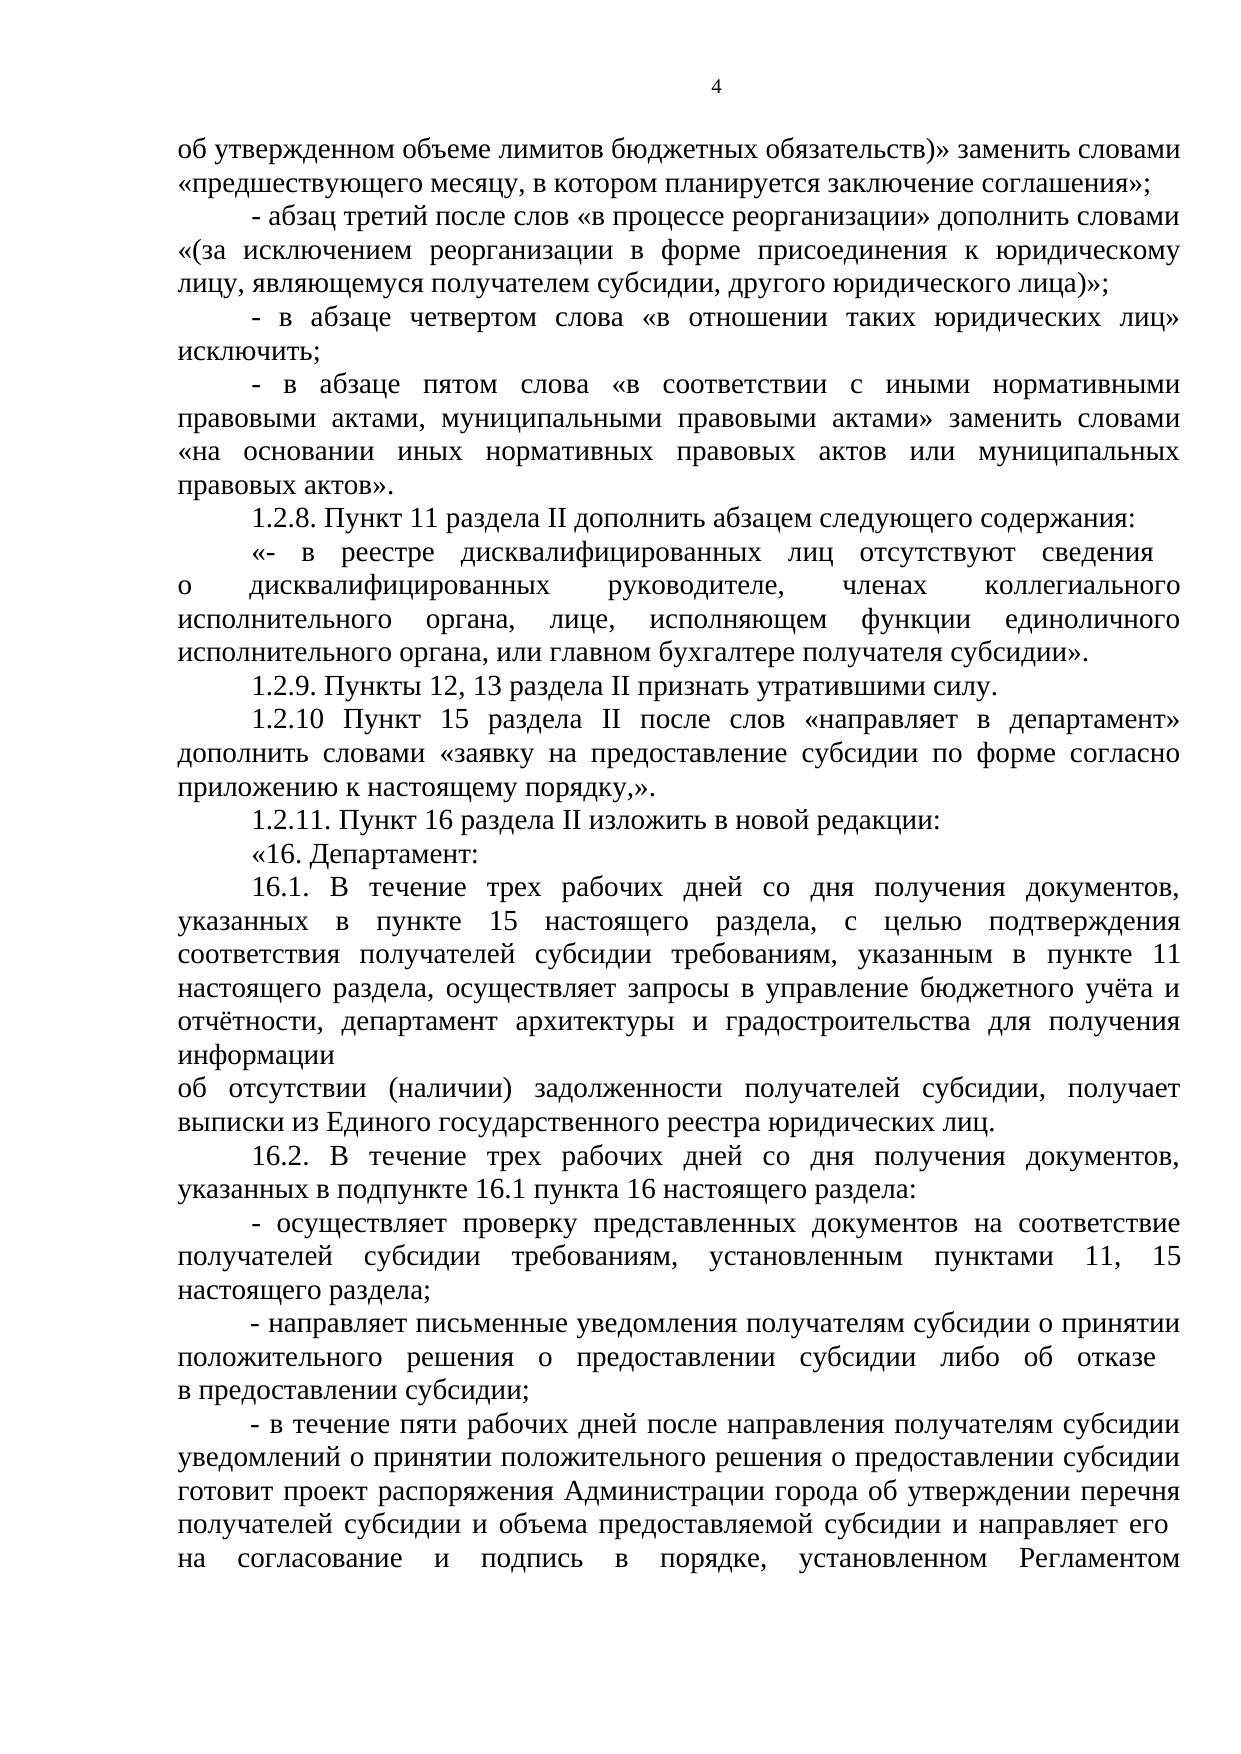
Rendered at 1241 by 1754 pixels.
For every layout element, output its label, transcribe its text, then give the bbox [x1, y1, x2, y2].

text - направляет письменные уведомления получателям субсидии о принятии положительного решения о предоставлении субсидии либо об отказе в предоставлении субсидии; [177, 1305, 1181, 1406]
text 1.2.8. Пункт 11 раздела II дополнить абзацем следующего содержания: [177, 500, 1181, 534]
text «16. Департамент: [177, 836, 1181, 869]
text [177, 1406, 1181, 1574]
text 16.2. В течение трех рабочих дней со дня получения документов, указанных в подпункте 16.1 пункта 16 настоящего раздела: [177, 1138, 1181, 1205]
text 1.2.9. Пункты 12, 13 раздела II признать утратившими силу. [177, 668, 1181, 702]
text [177, 131, 1181, 198]
text - в абзаце пятом слова «в соответствии с иными нормативными правовыми актами, муниципальными правовыми актами» заменить словами «на основании иных нормативных правовых актов или муниципальных правовых актов». [177, 366, 1181, 500]
text - абзац третий после слов «в процессе реорганизации» дополнить словами «(за исключением реорганизации в форме присоединения к юридическому лицу, являющемуся получателем субсидии, другого юридического лица)»; [177, 198, 1181, 299]
text 1.2.11. Пункт 16 раздела II изложить в новой редакции: [177, 802, 1181, 836]
text 1.2.10 Пункт 15 раздела II после слов «направляет в департамент» дополнить словами «заявку на предоставление субсидии по форме согласно приложению к настоящему порядку,». [177, 702, 1181, 802]
text 16.1. В течение трех рабочих дней со дня получения документов, указанных в пункте 15 настоящего раздела, с целью подтверждения соответствия получателей субсидии требованиям, указанным в пункте 11 настоящего раздела, осуществляет запросы в управление бюджетного учёта и отчётности, департамент архитектуры и градостроительства для получения информации об отсутствии (наличии) задолженности получателей субсидии, получает выписки из Единого государственного реестра юридических лиц. [177, 869, 1181, 1138]
text «- в реестре дисквалифицированных лиц отсутствуют сведения о дисквалифицированных руководителе, членах коллегиального исполнительного органа, лице, исполняющем функции единоличного исполнительного органа, или главном бухгалтере получателя субсидии». [177, 534, 1181, 668]
text - осуществляет проверку представленных документов на соответствие получателей субсидии требованиям, установленным пунктами 11, 15 настоящего раздела; [177, 1205, 1181, 1305]
text - в абзаце четвертом слова «в отношении таких юридических лиц» исключить; [177, 299, 1181, 366]
